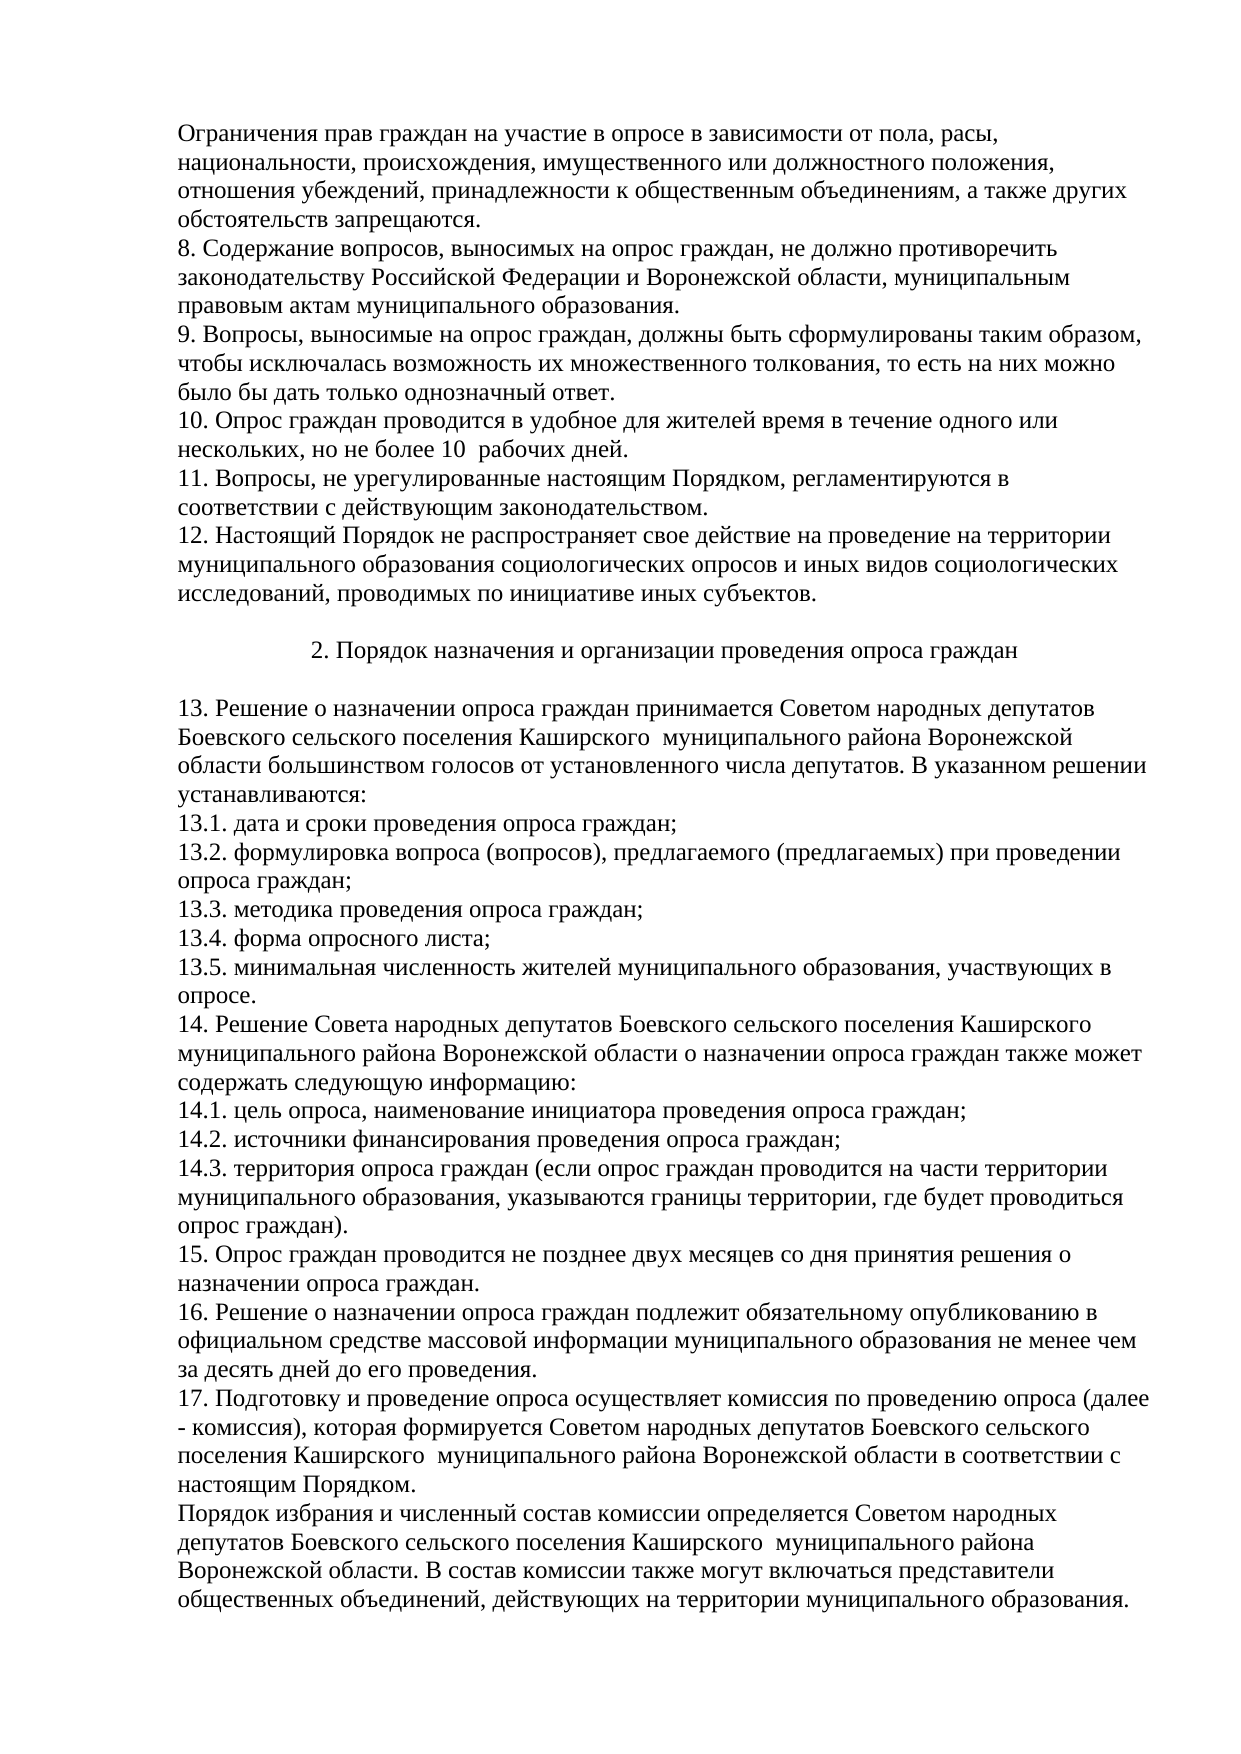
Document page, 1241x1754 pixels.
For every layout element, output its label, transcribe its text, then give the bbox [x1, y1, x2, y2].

text 14. Решение Совета народных депутатов Боевского сельского поселения Каширского муниципального района Воронежской области о назначении опроса граждан также может содержать следующую информацию: [177, 1009, 1152, 1096]
text 14.3. территория опроса граждан (если опрос граждан проводится на части территории муниципального образования, указываются границы территории, где будет проводиться опрос граждан). [177, 1153, 1152, 1239]
text 14.1. цель опроса, наименование инициатора проведения опроса граждан; [177, 1096, 1152, 1124]
text 14.2. источники финансирования проведения опроса граждан; [177, 1124, 1152, 1153]
text 13.1. дата и сроки проведения опроса граждан; [177, 808, 1152, 837]
text 13.2. формулировка вопроса (вопросов), предлагаемого (предлагаемых) при проведении опроса граждан; [177, 837, 1152, 894]
text Ограничения прав граждан на участие в опросе в зависимости от пола, расы, национальности, происхождения, имущественного или должностного положения, отношения убеждений, принадлежности к общественным объединениям, а также других обстоятельств запрещаются. [177, 118, 1152, 233]
text 17. Подготовку и проведение опроса осуществляет комиссия по проведению опроса (далее - комиссия), которая формируется Советом народных депутатов Боевского сельского поселения Каширского муниципального района Воронежской области в соответствии с настоящим Порядком. [177, 1383, 1152, 1498]
text 13.3. методика проведения опроса граждан; [177, 894, 1152, 923]
text 13. Решение о назначении опроса граждан принимается Советом народных депутатов Боевского сельского поселения Каширского муниципального района Воронежской области большинством голосов от установленного числа депутатов. В указанном решении устанавливаются: [177, 693, 1152, 808]
text 11. Вопросы, не урегулированные настоящим Порядком, регламентируются в соответствии с действующим законодательством. [177, 463, 1152, 521]
text 13.5. минимальная численность жителей муниципального образования, участвующих в опросе. [177, 952, 1152, 1009]
text 12. Настоящий Порядок не распространяет свое действие на проведение на территории муниципального образования социологических опросов и иных видов социологических исследований, проводимых по инициативе иных субъектов. [177, 521, 1152, 607]
text 10. Опрос граждан проводится в удобное для жителей время в течение одного или нескольких, но не более 10 рабочих дней. [177, 406, 1152, 463]
text 16. Решение о назначении опроса граждан подлежит обязательному опубликованию в официальном средстве массовой информации муниципального образования не менее чем за десять дней до его проведения. [177, 1297, 1152, 1383]
text 2. Порядок назначения и организации проведения опроса граждан [177, 636, 1152, 664]
text 15. Опрос граждан проводится не позднее двух месяцев со дня принятия решения о назначении опроса граждан. [177, 1239, 1152, 1297]
text 13.4. форма опросного листа; [177, 923, 1152, 952]
text 8. Содержание вопросов, выносимых на опрос граждан, не должно противоречить законодательству Российской Федерации и Воронежской области, муниципальным правовым актам муниципального образования. [177, 233, 1152, 319]
text Порядок избрания и численный состав комиссии определяется Советом народных депутатов Боевского сельского поселения Каширского муниципального района Воронежской области. В состав комиссии также могут включаться представители общественных объединений, действующих на территории муниципального образования. [177, 1498, 1152, 1613]
text 9. Вопросы, выносимые на опрос граждан, должны быть сформулированы таким образом, чтобы исключалась возможность их множественного толкования, то есть на них можно было бы дать только однозначный ответ. [177, 319, 1152, 406]
